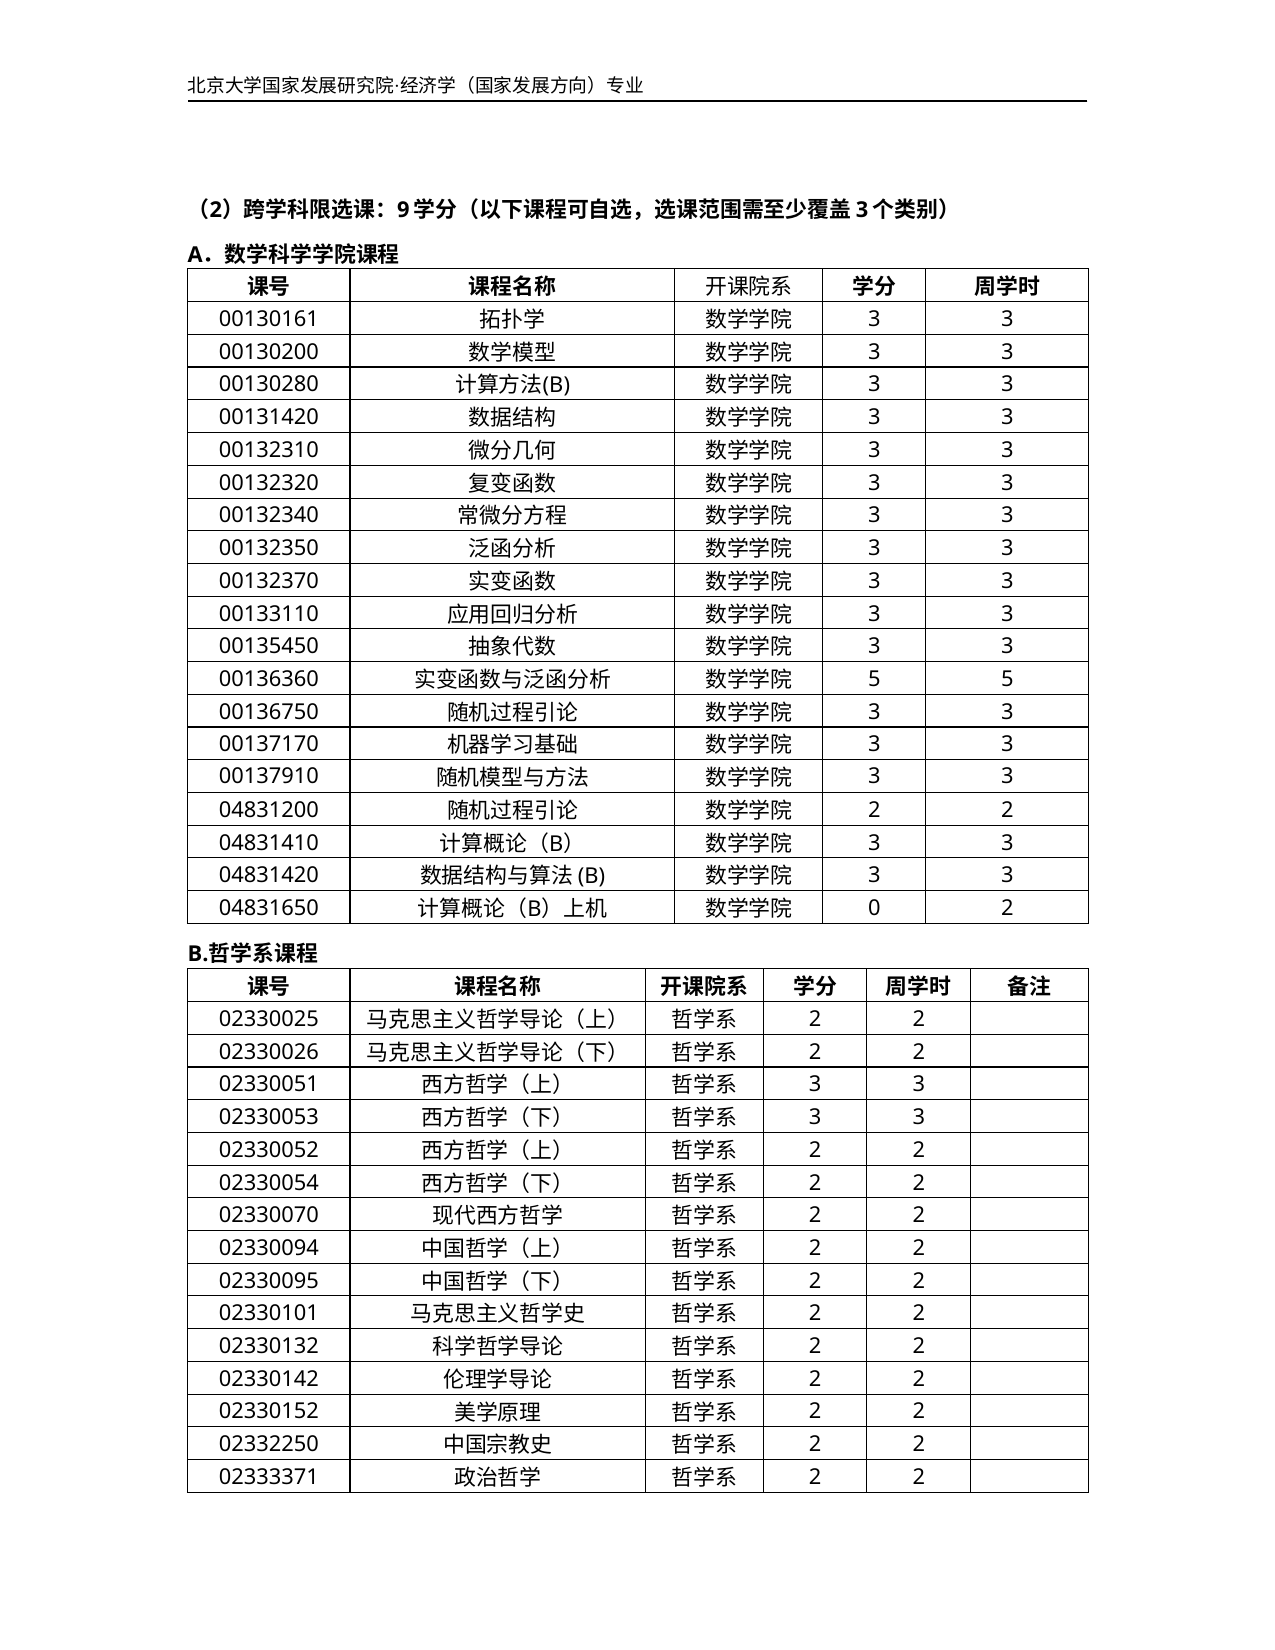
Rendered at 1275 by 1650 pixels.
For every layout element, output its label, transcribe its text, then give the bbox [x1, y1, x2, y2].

table_cell 3 [823, 400, 925, 432]
table_cell 常微分方程 [351, 499, 674, 530]
table_cell 计算概论（B） [351, 826, 674, 857]
table_cell 3 [926, 433, 1088, 465]
table_cell 00132310 [188, 433, 349, 465]
table_cell 3 [926, 335, 1088, 366]
table_cell 哲学系 [646, 1329, 763, 1361]
table_cell 数据结构 [351, 400, 674, 432]
table_cell 04831420 [188, 858, 349, 890]
table_cell 数学学院 [675, 400, 822, 432]
table_cell 3 [823, 433, 925, 465]
table_cell 随机过程引论 [351, 695, 674, 726]
table_cell 3 [823, 335, 925, 366]
table_cell 00132320 [188, 466, 349, 497]
table_cell 04831650 [188, 891, 349, 923]
table_cell 02330070 [188, 1198, 349, 1230]
table_cell 2 [764, 1296, 866, 1328]
table_cell 3 [926, 564, 1088, 596]
table_cell 计算概论（B）上机 [351, 891, 674, 923]
table_cell 2 [764, 1166, 866, 1197]
table_cell 拓扑学 [351, 302, 674, 334]
table_cell 2 [823, 793, 925, 824]
table_cell 美学原理 [351, 1395, 645, 1426]
table_cell 数学学院 [675, 695, 822, 726]
table_cell 04831200 [188, 793, 349, 824]
table_cell 02330026 [188, 1035, 349, 1066]
table_cell 哲学系 [646, 1264, 763, 1295]
table_cell 微分几何 [351, 433, 674, 465]
table_header 开课院系 [646, 969, 763, 1001]
table_cell [971, 1166, 1088, 1197]
table_cell 哲学系 [646, 1296, 763, 1328]
table_cell 实变函数 [351, 564, 674, 596]
table_cell [971, 1329, 1088, 1361]
table_cell 3 [823, 695, 925, 726]
text B.哲学系课程 [187, 936, 1087, 968]
table_cell 5 [823, 662, 925, 694]
table_cell [971, 1427, 1088, 1459]
table_cell 2 [764, 1362, 866, 1393]
table_cell 00133110 [188, 597, 349, 628]
table_cell 00136750 [188, 695, 349, 726]
table_cell 02330095 [188, 1264, 349, 1295]
table_cell 3 [926, 629, 1088, 661]
table_cell 02330051 [188, 1068, 349, 1099]
table_cell 3 [926, 728, 1088, 759]
table_cell 00130200 [188, 335, 349, 366]
table_cell [971, 1133, 1088, 1164]
table_header 学分 [764, 969, 866, 1001]
table_cell 2 [764, 1133, 866, 1164]
table_cell 2 [764, 1395, 866, 1426]
table_cell 2 [764, 1427, 866, 1459]
table_cell [971, 1264, 1088, 1295]
table_cell 2 [867, 1231, 970, 1263]
table_cell 哲学系 [646, 1395, 763, 1426]
table_cell 实变函数与泛函分析 [351, 662, 674, 694]
table_cell 西方哲学（上） [351, 1068, 645, 1099]
table_cell 00137910 [188, 760, 349, 792]
table_cell 数学学院 [675, 564, 822, 596]
table_cell 00132340 [188, 499, 349, 530]
table_cell 科学哲学导论 [351, 1329, 645, 1361]
table_header 周学时 [867, 969, 970, 1001]
table_cell 数学学院 [675, 466, 822, 497]
table_cell 马克思主义哲学导论（上） [351, 1002, 645, 1034]
table_cell 00132350 [188, 531, 349, 563]
table_cell 3 [823, 531, 925, 563]
table_cell 2 [764, 1035, 866, 1066]
table_cell 2 [867, 1133, 970, 1164]
table_cell 西方哲学（下） [351, 1100, 645, 1132]
table_cell 3 [926, 302, 1088, 334]
table_cell 数学学院 [675, 629, 822, 661]
table_cell 2 [867, 1264, 970, 1295]
table_cell 3 [926, 499, 1088, 530]
table_cell [971, 1198, 1088, 1230]
table_cell 2 [867, 1296, 970, 1328]
table_cell [971, 1460, 1088, 1492]
table_cell 3 [823, 302, 925, 334]
table_cell [971, 1231, 1088, 1263]
table_cell 数学学院 [675, 499, 822, 530]
text A．数学科学学院课程 [187, 237, 1087, 268]
table_cell 数学学院 [675, 826, 822, 857]
table_cell 数据结构与算法 (B) [351, 858, 674, 890]
table_cell 2 [926, 891, 1088, 923]
table_cell 数学学院 [675, 858, 822, 890]
table_cell 数学学院 [675, 891, 822, 923]
table_cell 哲学系 [646, 1068, 763, 1099]
table_cell 数学学院 [675, 433, 822, 465]
table_cell 数学学院 [675, 531, 822, 563]
table_cell 3 [926, 858, 1088, 890]
table_cell 2 [867, 1035, 970, 1066]
table_cell 应用回归分析 [351, 597, 674, 628]
table_cell 3 [926, 760, 1088, 792]
table_cell 3 [823, 858, 925, 890]
table_cell 02332250 [188, 1427, 349, 1459]
table_cell 3 [926, 368, 1088, 399]
table_cell 3 [926, 695, 1088, 726]
table_cell 02330132 [188, 1329, 349, 1361]
table_cell 中国宗教史 [351, 1427, 645, 1459]
table_cell 02330053 [188, 1100, 349, 1132]
table_cell [971, 1068, 1088, 1099]
table_cell 计算方法(B) [351, 368, 674, 399]
table_cell 3 [926, 531, 1088, 563]
table_cell 3 [823, 760, 925, 792]
table_cell 00136360 [188, 662, 349, 694]
table_cell 2 [867, 1166, 970, 1197]
table_cell 伦理学导论 [351, 1362, 645, 1393]
table_cell 02330052 [188, 1133, 349, 1164]
table_cell 哲学系 [646, 1100, 763, 1132]
table_cell 马克思主义哲学导论（下） [351, 1035, 645, 1066]
table_cell 2 [764, 1198, 866, 1230]
table_cell 数学学院 [675, 368, 822, 399]
table_cell 2 [867, 1329, 970, 1361]
table_cell 哲学系 [646, 1002, 763, 1034]
table_cell 2 [764, 1460, 866, 1492]
table_cell [971, 1002, 1088, 1034]
table_cell 3 [926, 400, 1088, 432]
table_cell 2 [867, 1198, 970, 1230]
table_cell 3 [764, 1068, 866, 1099]
table_cell 数学模型 [351, 335, 674, 366]
table_cell 2 [867, 1427, 970, 1459]
table_cell 数学学院 [675, 662, 822, 694]
table_cell 哲学系 [646, 1427, 763, 1459]
table_cell 3 [823, 826, 925, 857]
table_cell 随机过程引论 [351, 793, 674, 824]
table_cell 数学学院 [675, 302, 822, 334]
table_cell 随机模型与方法 [351, 760, 674, 792]
table_cell 5 [926, 662, 1088, 694]
table_cell 02330142 [188, 1362, 349, 1393]
table_cell 现代西方哲学 [351, 1198, 645, 1230]
table_cell [971, 1296, 1088, 1328]
table_cell 数学学院 [675, 793, 822, 824]
table_cell 2 [867, 1002, 970, 1034]
table_cell 00132370 [188, 564, 349, 596]
table_cell 哲学系 [646, 1166, 763, 1197]
table_cell 3 [823, 466, 925, 497]
table_cell 02330101 [188, 1296, 349, 1328]
table_cell 3 [823, 564, 925, 596]
table_cell 哲学系 [646, 1198, 763, 1230]
table_cell 数学学院 [675, 760, 822, 792]
table_cell 3 [764, 1100, 866, 1132]
table_cell 哲学系 [646, 1133, 763, 1164]
table_cell 2 [764, 1002, 866, 1034]
table_cell 西方哲学（上） [351, 1133, 645, 1164]
table_cell 02330094 [188, 1231, 349, 1263]
table_cell 3 [926, 597, 1088, 628]
table_cell 3 [926, 466, 1088, 497]
table_cell 3 [867, 1068, 970, 1099]
table_cell [971, 1395, 1088, 1426]
table_cell 3 [867, 1100, 970, 1132]
table_cell 数学学院 [675, 335, 822, 366]
table_header 课程名称 [351, 269, 674, 301]
table_cell 哲学系 [646, 1362, 763, 1393]
table_cell 3 [823, 499, 925, 530]
table_cell 马克思主义哲学史 [351, 1296, 645, 1328]
table_cell 中国哲学（上） [351, 1231, 645, 1263]
table_header 课程名称 [351, 969, 645, 1001]
table_cell 哲学系 [646, 1231, 763, 1263]
table_cell 2 [764, 1329, 866, 1361]
table_header 周学时 [926, 269, 1088, 301]
table_cell 02330025 [188, 1002, 349, 1034]
table_cell 00131420 [188, 400, 349, 432]
table_cell 复变函数 [351, 466, 674, 497]
table_cell 抽象代数 [351, 629, 674, 661]
table_cell 哲学系 [646, 1035, 763, 1066]
table_cell 数学学院 [675, 597, 822, 628]
table_cell 00130161 [188, 302, 349, 334]
table_cell 3 [823, 368, 925, 399]
table_cell 0 [823, 891, 925, 923]
table_cell 3 [823, 728, 925, 759]
table_cell 中国哲学（下） [351, 1264, 645, 1295]
table_cell 04831410 [188, 826, 349, 857]
table_cell 政治哲学 [351, 1460, 645, 1492]
table_cell 西方哲学（下） [351, 1166, 645, 1197]
text （2）跨学科限选课：9学分（以下课程可自选，选课范围需至少覆盖3个类别） [187, 192, 1087, 224]
table_header 课号 [188, 269, 349, 301]
table_cell 2 [764, 1264, 866, 1295]
table_cell [971, 1035, 1088, 1066]
table_cell 3 [823, 597, 925, 628]
table_cell 2 [926, 793, 1088, 824]
table_header 课号 [188, 969, 349, 1001]
table_cell 2 [867, 1460, 970, 1492]
table_cell 02330152 [188, 1395, 349, 1426]
table_cell [971, 1100, 1088, 1132]
table_cell 3 [926, 826, 1088, 857]
table_header 开课院系 [675, 269, 822, 301]
table_header 备注 [971, 969, 1088, 1001]
table_cell 泛函分析 [351, 531, 674, 563]
table_cell 3 [823, 629, 925, 661]
table_cell 哲学系 [646, 1460, 763, 1492]
table_cell [971, 1362, 1088, 1393]
table_cell 2 [764, 1231, 866, 1263]
table_cell 机器学习基础 [351, 728, 674, 759]
table_cell 2 [867, 1395, 970, 1426]
table_header 学分 [823, 269, 925, 301]
table_cell 00130280 [188, 368, 349, 399]
table_cell 02333371 [188, 1460, 349, 1492]
table_cell 数学学院 [675, 728, 822, 759]
table_cell 00137170 [188, 728, 349, 759]
table_cell 02330054 [188, 1166, 349, 1197]
table_cell 00135450 [188, 629, 349, 661]
table_cell 2 [867, 1362, 970, 1393]
